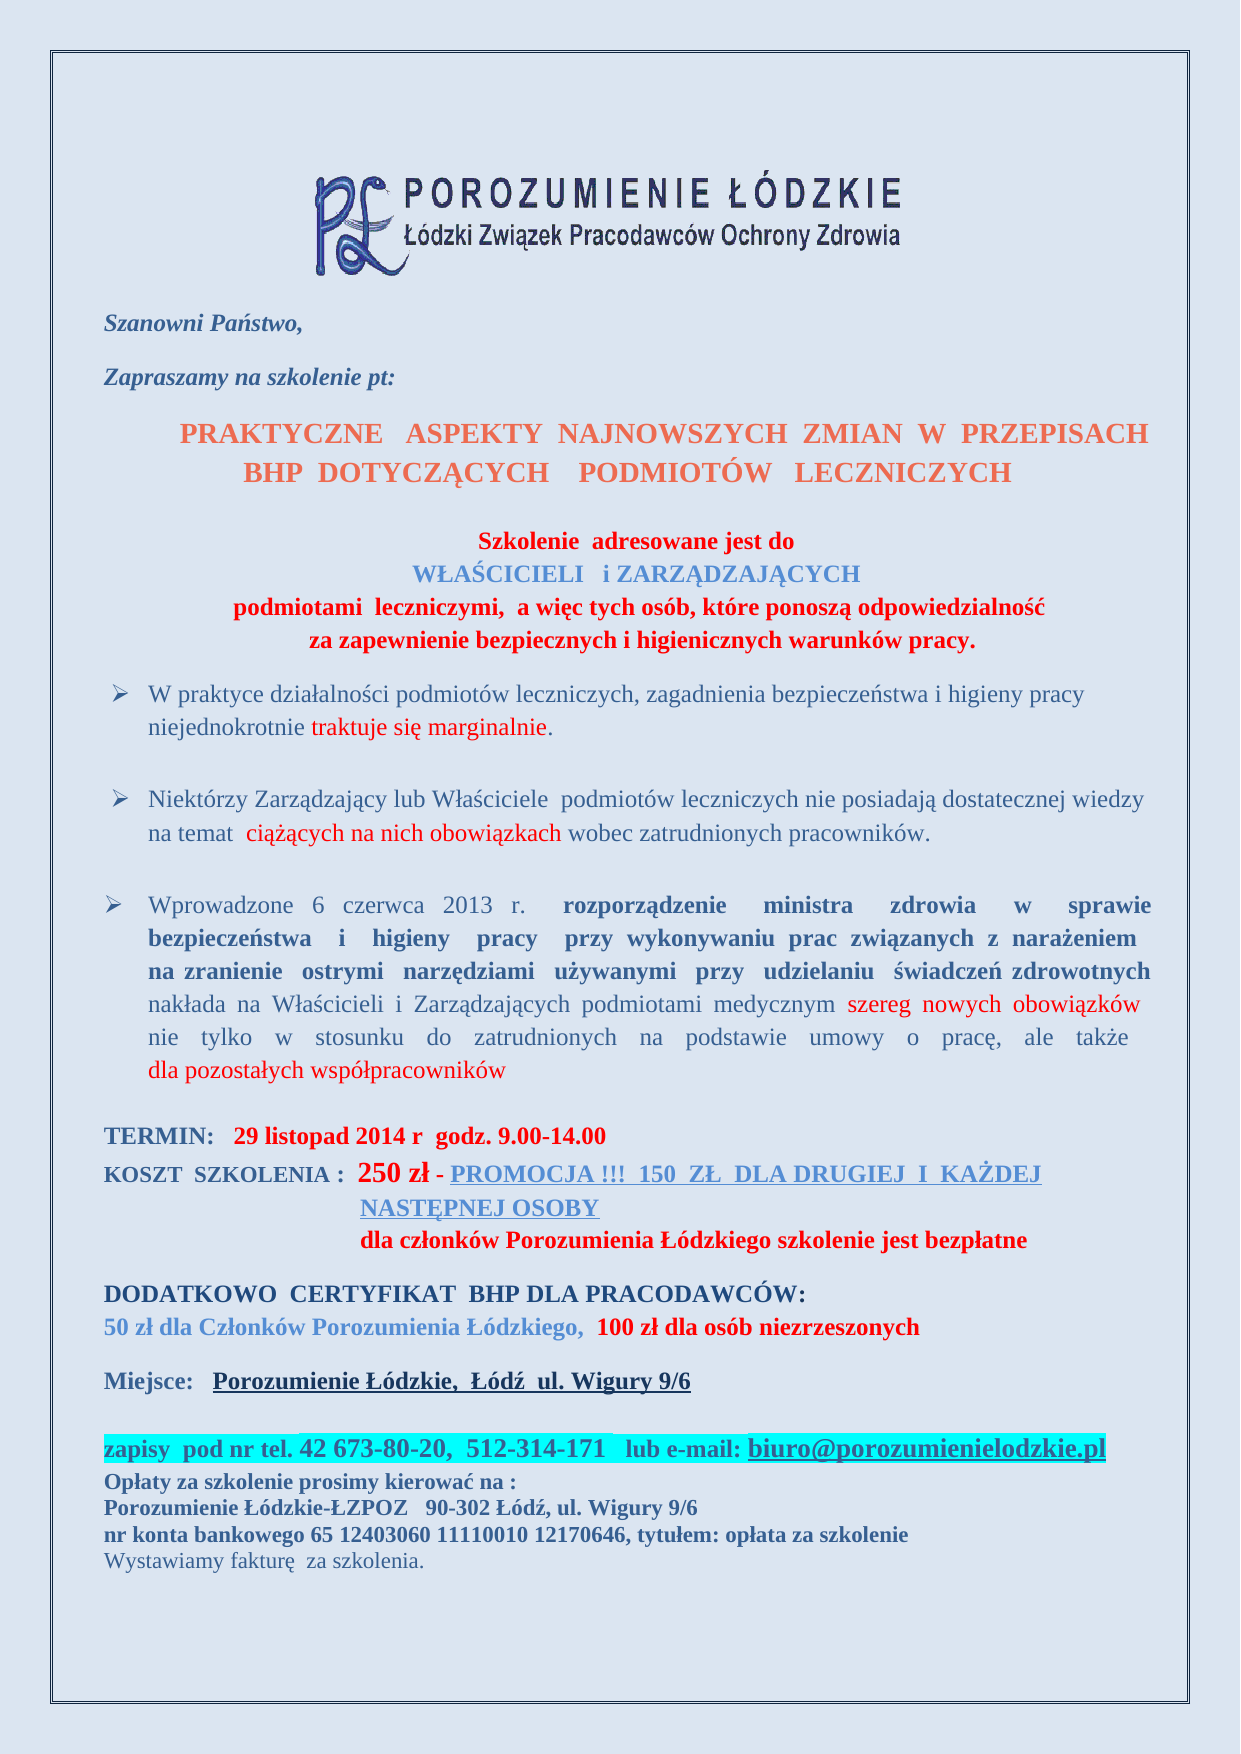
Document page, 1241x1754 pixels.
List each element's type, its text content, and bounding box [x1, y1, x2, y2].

text Szanowni Państwo, [103, 308, 1152, 337]
list nr konta bankowego 65 12403060 11110010 12170646, tytułem: opłata za szkolenie [103, 1521, 1152, 1547]
list Miejsce: Porozumienie Łódzkie, Łódź ul. Wigury 9/6 [103, 1366, 1152, 1395]
list Porozumienie Łódzkie-ŁZPOZ 90-302 Łódź, ul. Wigury 9/6 [103, 1494, 1152, 1521]
list Opłaty za szkolenie prosimy kierować na : [103, 1468, 1152, 1494]
text Dodatkowo certyfikat BHP dla pracodawców: 50 zł dla Członków Porozumienia Łódzkiego, 100 zł dla osób niezrzeszonych [103, 1279, 1152, 1341]
list Wprowadzone 6 czerwca 2013 r. rozporządzenie ministra zdrowia w sprawie bezpieczeństwa i higieny pracy przy wykonywaniu prac związanych z narażeniem na zranienie ostrymi narzędziami używanymi przy udzielaniu świadczeń zdrowotnych nakłada na Właścicieli i Zarządzających podmiotami medycznym szereg nowych obowiązków nie tylko w stosunku do zatrudnionych na podstawie umowy o pracę, ale także dla pozostałych współpracowników [103, 890, 1152, 1084]
picture [307, 163, 910, 284]
text Zapraszamy na szkolenie pt: [103, 362, 1152, 391]
list Wystawiamy fakturę za szkolenia. [103, 1547, 1152, 1573]
text PRAKTYCZNE ASPEKTY NAJNOWSZYCH ZMIAN W PRZEPISACH BHP DOTYCZĄCYCH PODMIOTÓW LECZNICZYCH [103, 416, 1152, 488]
list W praktyce działalności podmiotów leczniczych, zagadnienia bezpieczeństwa i higieny pracy niejednokrotnie traktuje się marginalnie. [110, 679, 1152, 779]
text Termin: 29 listopad 2014 r godz. 9.00-14.00 Koszt Szkolenia : 250 zł - PROMOCJA !!! 150 ZŁ DLA DRUGIEJ I KAŻDEJ NASTĘPNEJ OSOBY dla członków Porozumienia Łódzkiego szkolenie jest bezpłatne [103, 1121, 1152, 1254]
text Szkolenie adresowane jest do WŁAŚCICIELI i ZARZĄDZAJĄCYCH podmiotami leczniczymi, a więc tych osób, które ponoszą odpowiedzialność za zapewnienie bezpiecznych i higienicznych warunków pracy. [192, 526, 1093, 654]
list zapisy pod nr tel. 42 673-80-20, 512-314-171 lub e-mail: biuro@porozumienielodzkie.pl [103, 1432, 1152, 1463]
list Niektórzy Zarządzający lub Właściciele podmiotów leczniczych nie posiadają dostatecznej wiedzy na temat ciążących na nich obowiązkach wobec zatrudnionych pracowników. [110, 784, 1152, 885]
